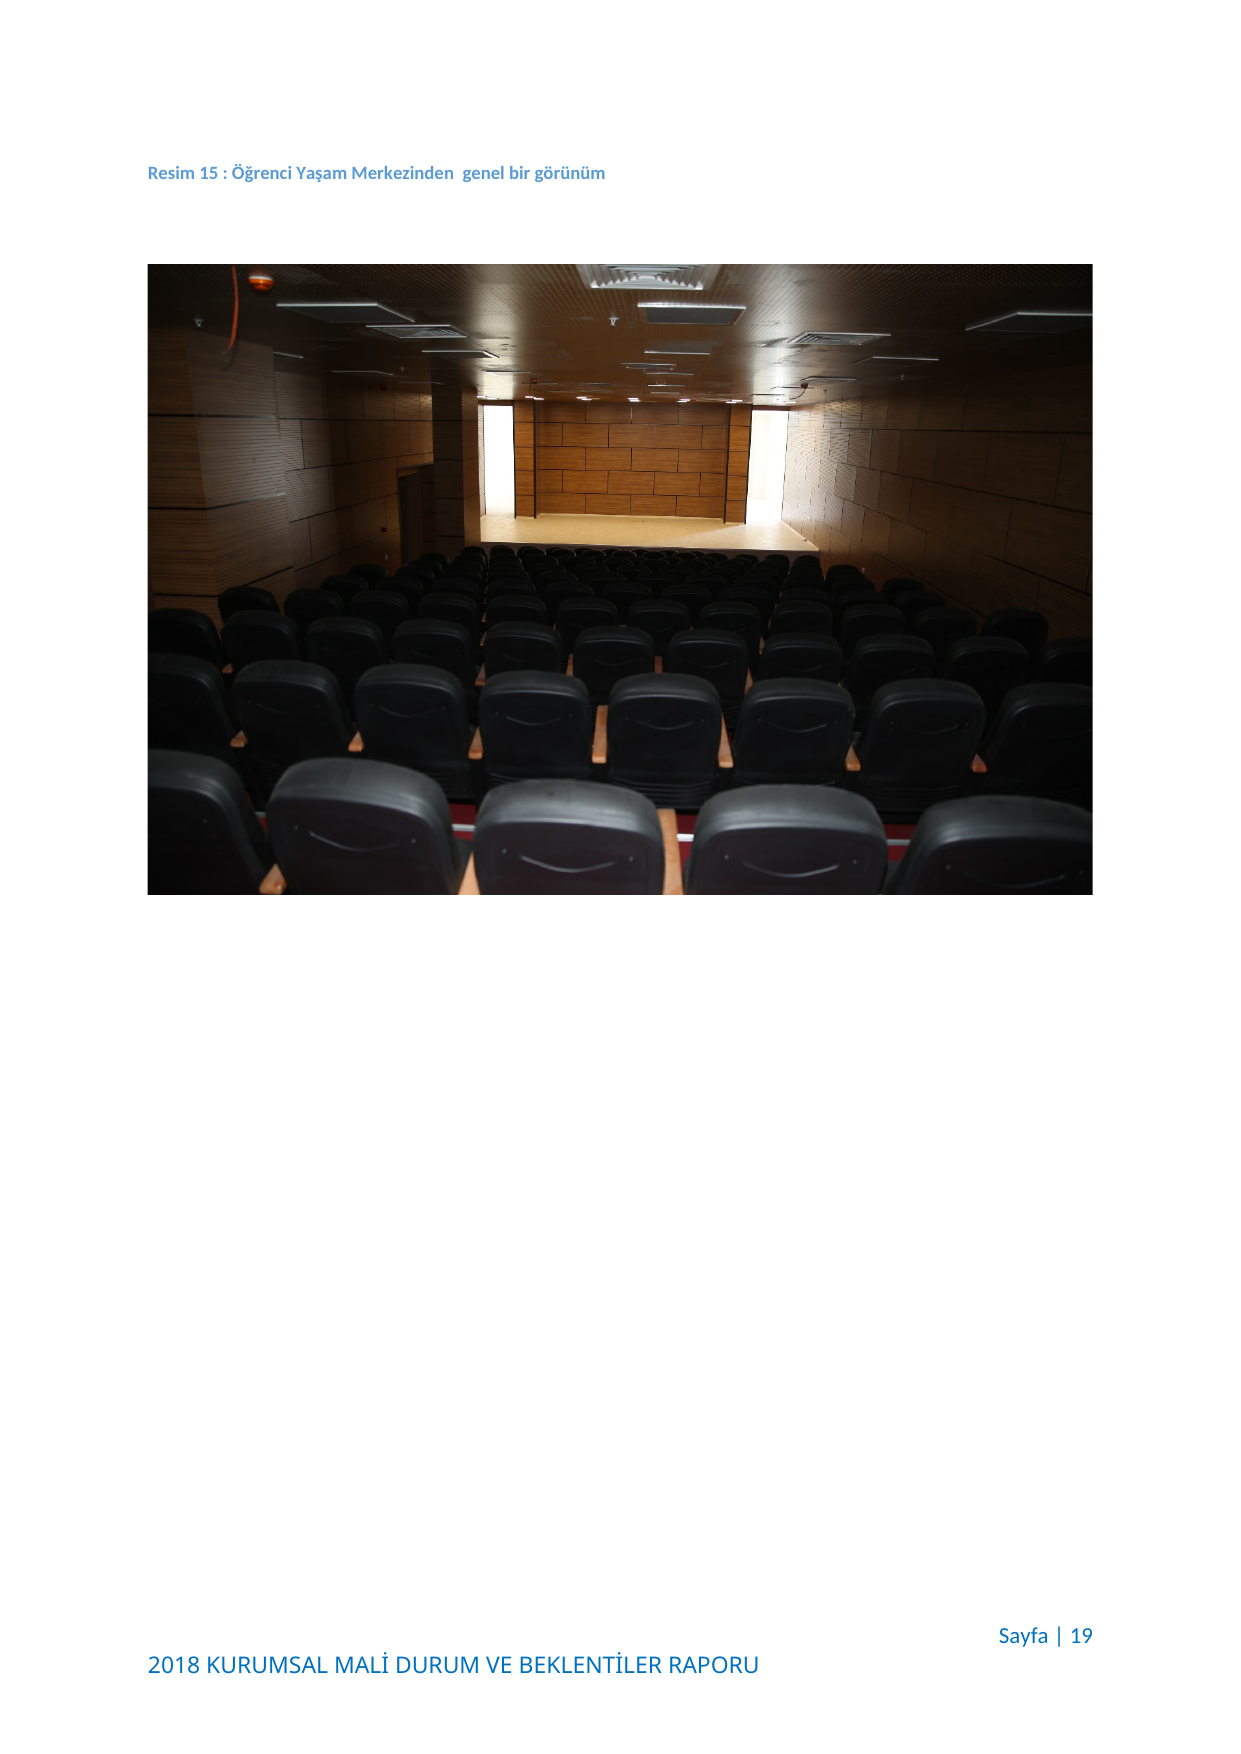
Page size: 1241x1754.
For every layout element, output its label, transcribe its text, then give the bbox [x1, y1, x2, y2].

text Resim 15 : Öğrenci Yaşam Merkezinden genel bir görünüm [148, 161, 1093, 184]
picture [147, 264, 1093, 895]
